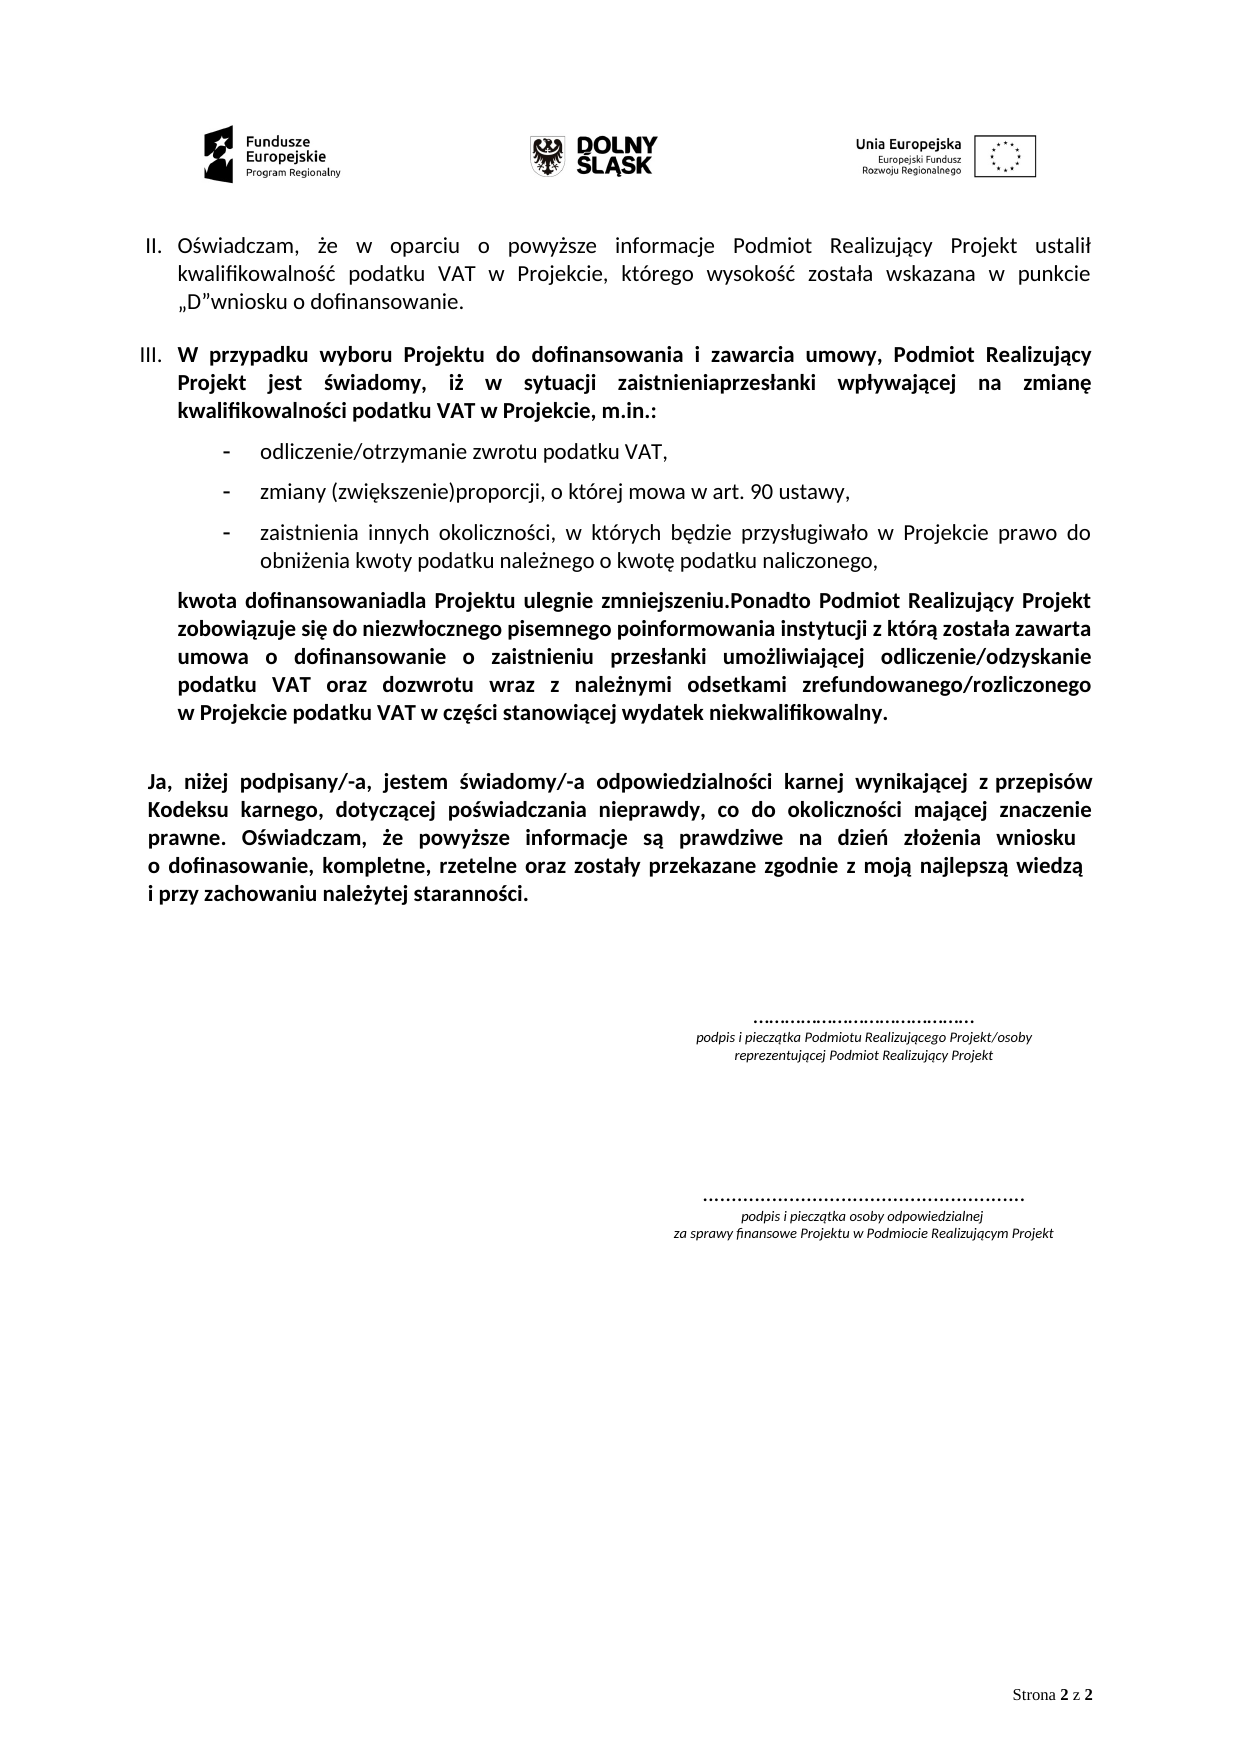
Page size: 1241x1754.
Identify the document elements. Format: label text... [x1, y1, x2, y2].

list Oświadczam, że w oparciu o powyższe informacje Podmiot Realizujący Projekt ustalił kwalifikowalność podatku VAT w Projekcie, którego wysokość została wskazana w punkcie „D”wniosku o dofinansowanie. [162, 232, 1092, 315]
text ........................................................ [635, 1179, 1092, 1207]
text podpis i pieczątka Podmiotu Realizującego Projekt/osoby [635, 1029, 1092, 1047]
text podpis i pieczątka osoby odpowiedzialnej za sprawy finansowe Projektu w Podmiocie Realizującym Projekt [635, 1207, 1092, 1243]
text …………………………………… [635, 1001, 1092, 1029]
text reprezentującej Podmiot Realizujący Projekt [635, 1047, 1092, 1064]
list W przypadku wyboru Projektu do dofinansowania i zawarcia umowy, Podmiot Realizujący Projekt jest świadomy, iż w sytuacji zaistnieniaprzesłanki wpływającej na zmianę kwalifikowalności podatku VAT w Projekcie, m.in.: [162, 340, 1092, 424]
text kwota dofinansowaniadla Projektu ulegnie zmniejszeniu.Ponadto Podmiot Realizujący Projekt zobowiązuje się do niezwłocznego pisemnego poinformowania instytucji z którą została zawarta umowa o dofinansowanie o zaistnieniu przesłanki umożliwiającej odliczenie/odzyskanie podatku VAT oraz dozwrotu wraz z należnymi odsetkami zrefundowanego/rozliczonego w Projekcie podatku VAT w części stanowiącej wydatek niekwalifikowalny. [177, 586, 1092, 727]
list zaistnienia innych okoliczności, w których będzie przysługiwało w Projekcie prawo do obniżenia kwoty podatku należnego o kwotę podatku naliczonego, [223, 518, 1092, 574]
list odliczenie/otrzymanie zwrotu podatku VAT, [223, 437, 1092, 465]
list zmiany (zwiększenie)proporcji, o której mowa w art. 90 ustawy, [223, 477, 1092, 505]
text Ja, niżej podpisany/-a, jestem świadomy/-a odpowiedzialności karnej wynikającej z przepisów Kodeksu karnego, dotyczącej poświadczania nieprawdy, co do okoliczności mającej znaczenie prawne. Oświadczam, że powyższe informacje są prawdziwe na dzień złożenia wniosku o dofinasowanie, kompletne, rzetelne oraz zostały przekazane zgodnie z moją najlepszą wiedzą i przy zachowaniu należytej staranności. [148, 767, 1092, 907]
picture [147, 73, 1093, 232]
